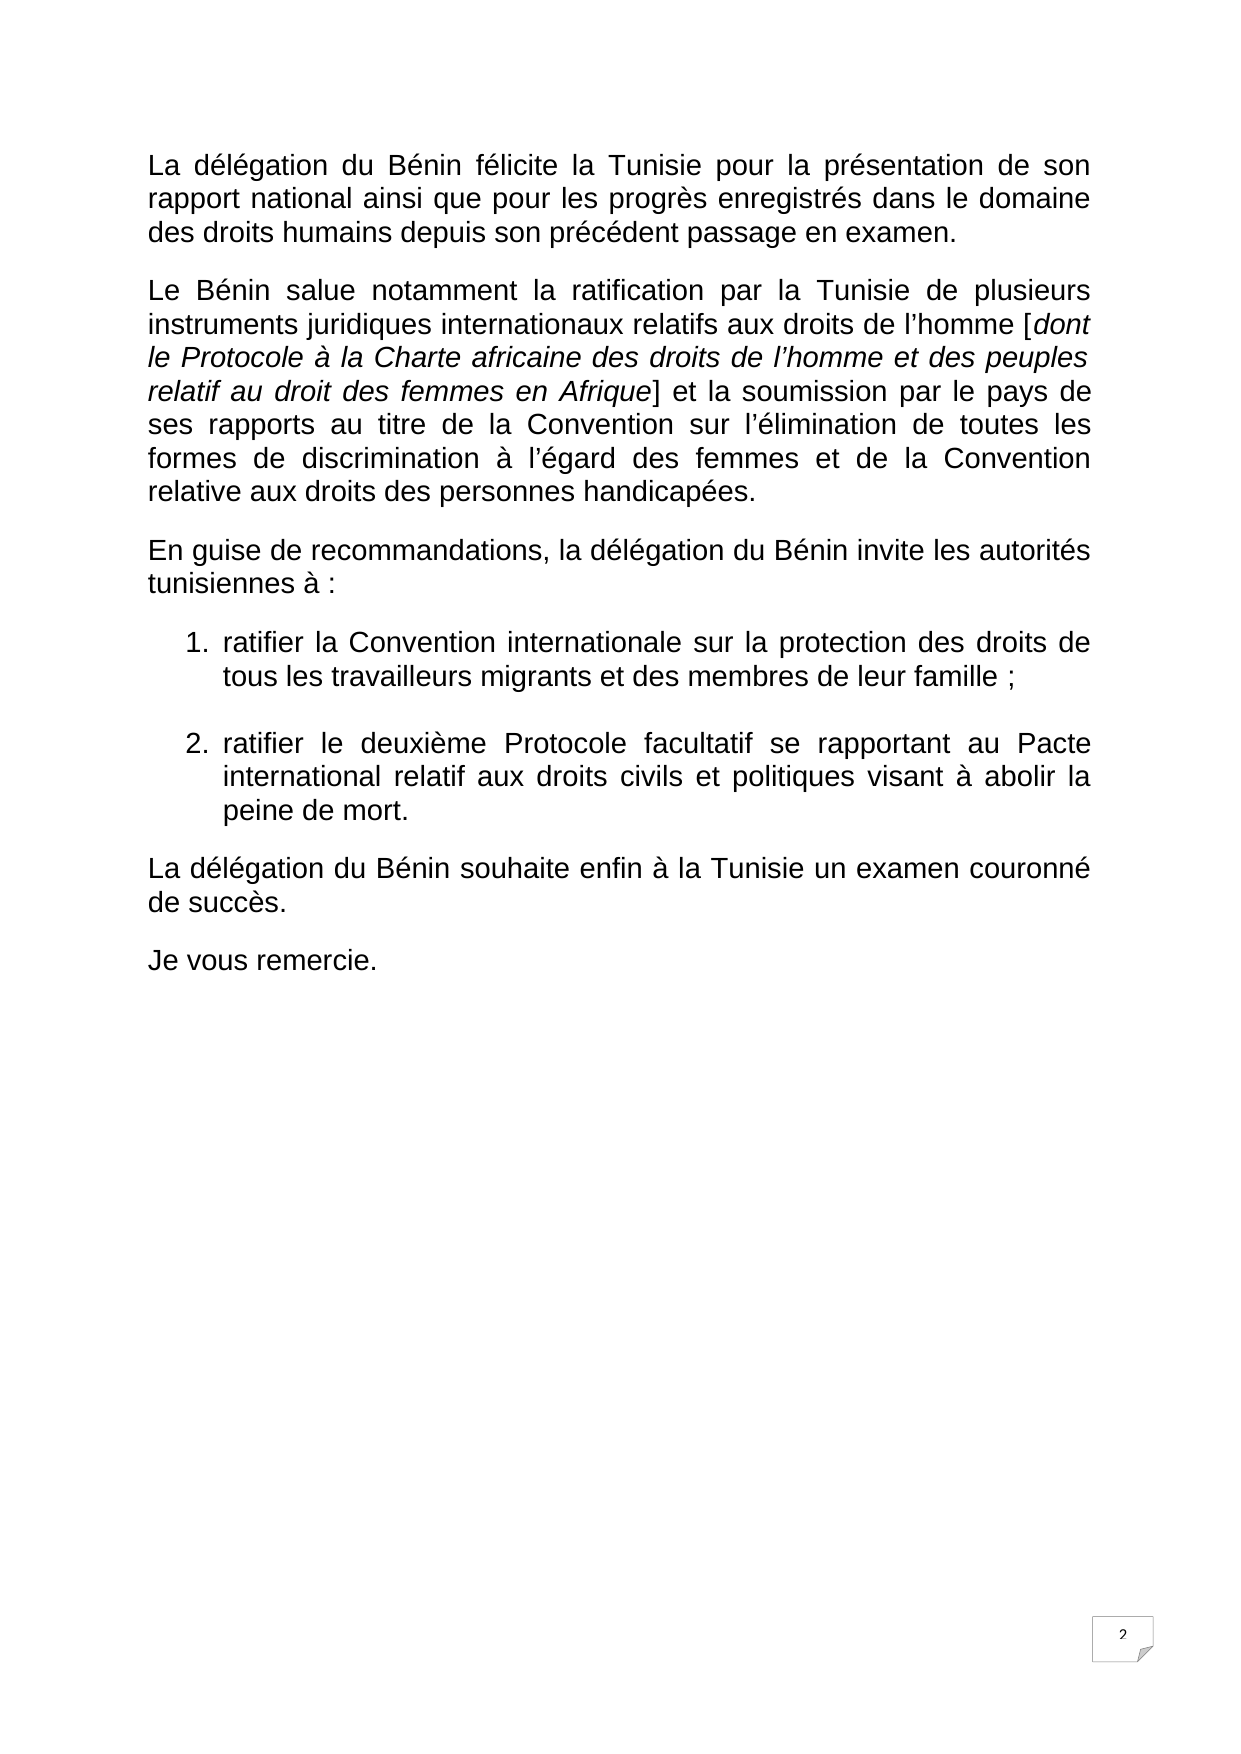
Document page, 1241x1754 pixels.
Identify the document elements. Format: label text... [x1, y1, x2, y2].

list ratifier la Convention internationale sur la protection des droits de tous les travailleurs migrants et des membres de leur famille ; [185, 625, 1093, 692]
text Le Bénin salue notamment la ratification par la Tunisie de plusieurs instruments juridiques internationaux relatifs aux droits de l’homme [dont le Protocole à la Charte africaine des droits de l’homme et des peuples relatif au droit des femmes en Afrique] et la soumission par le pays de ses rapports au titre de la Convention sur l’élimination de toutes les formes de discrimination à l’égard des femmes et de la Convention relative aux droits des personnes handicapées. [148, 273, 1093, 508]
text En guise de recommandations, la délégation du Bénin invite les autorités tunisiennes à : [148, 533, 1093, 600]
text La délégation du Bénin souhaite enfin à la Tunisie un examen couronné de succès. [148, 851, 1093, 918]
text Je vous remercie. [148, 943, 1093, 977]
text La délégation du Bénin félicite la Tunisie pour la présentation de son rapport national ainsi que pour les progrès enregistrés dans le domaine des droits humains depuis son précédent passage en examen. [148, 148, 1093, 248]
list ratifier le deuxième Protocole facultatif se rapportant au Pacte international relatif aux droits civils et politiques visant à abolir la peine de mort. [185, 726, 1093, 826]
